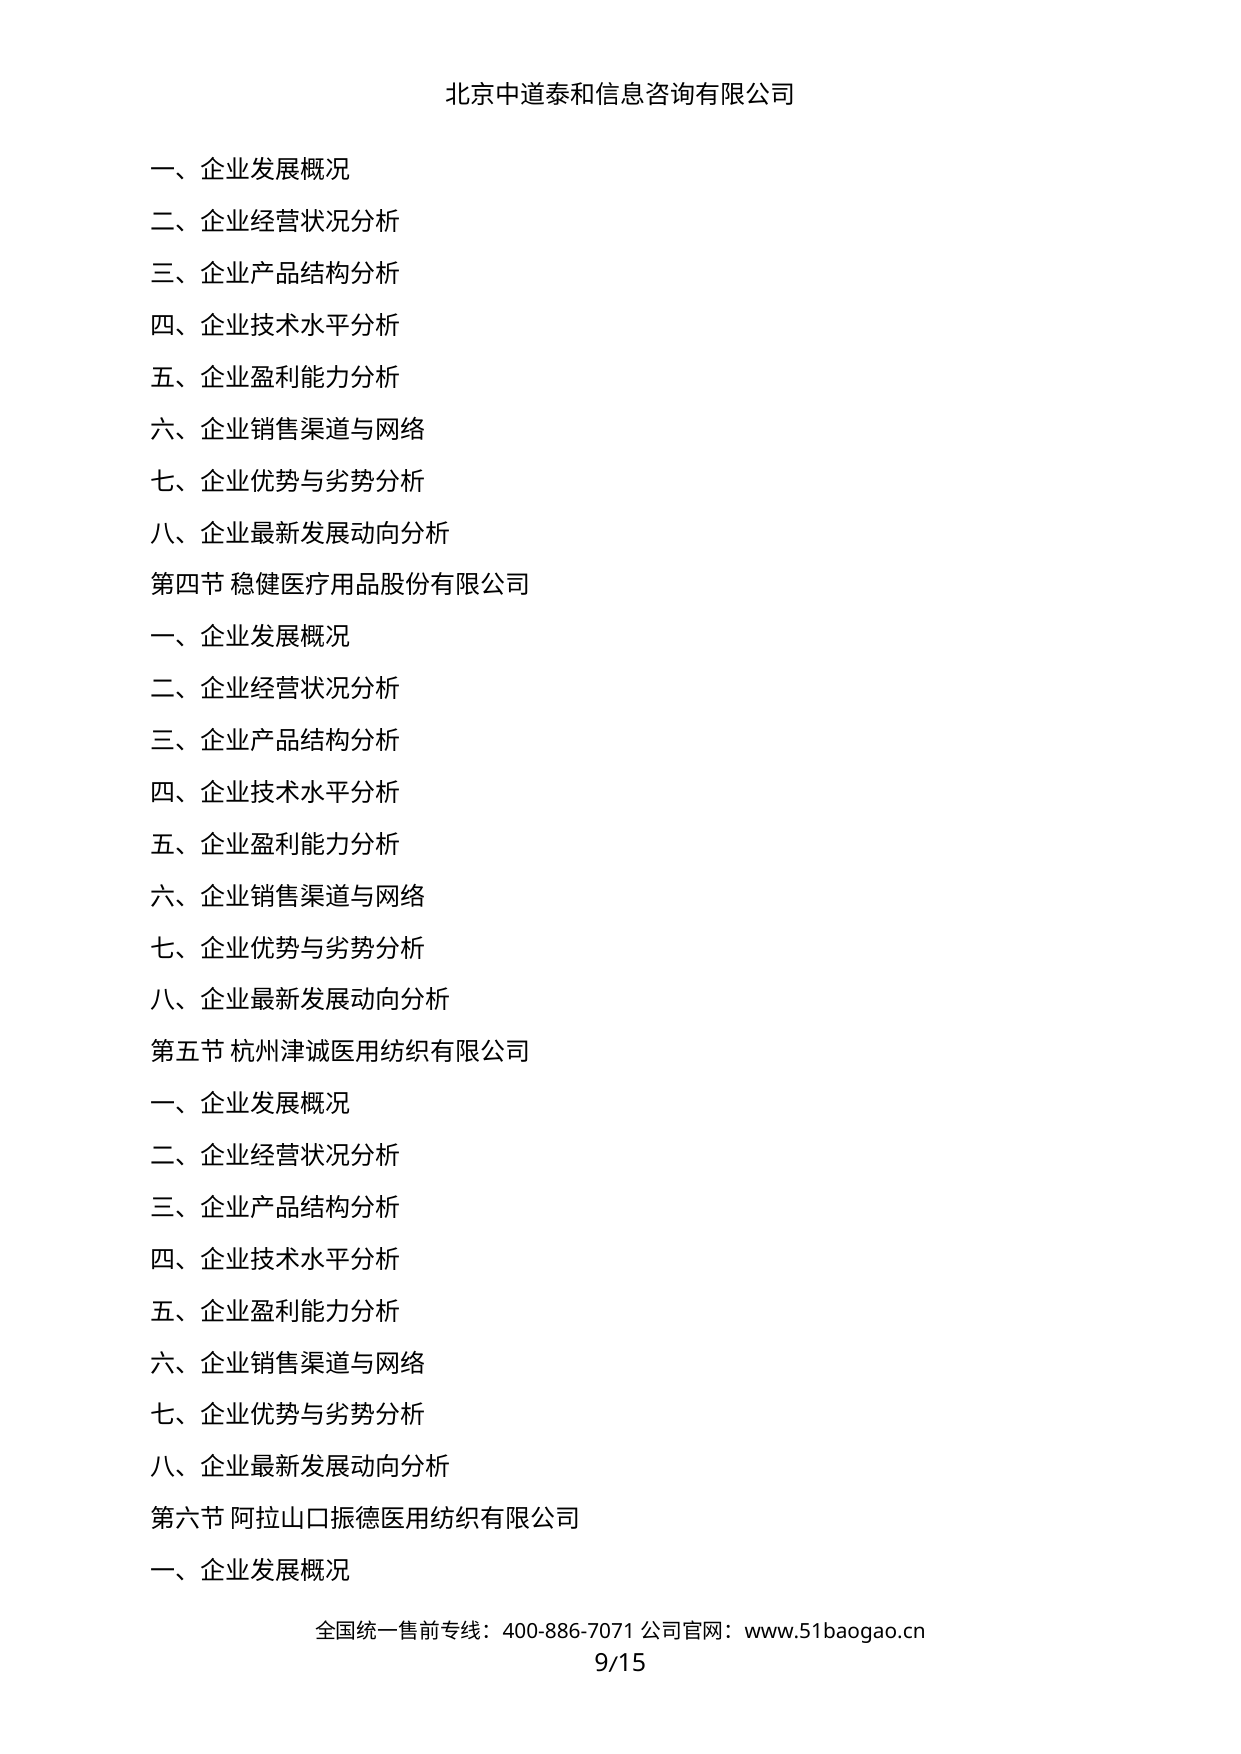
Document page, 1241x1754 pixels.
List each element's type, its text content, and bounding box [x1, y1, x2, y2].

text 五、企业盈利能力分析 [150, 357, 1090, 394]
text 一、企业发展概况 [150, 1084, 1090, 1120]
text 三、企业产品结构分析 [150, 254, 1090, 290]
text 五、企业盈利能力分析 [150, 1291, 1090, 1327]
text 四、企业技术水平分析 [150, 1239, 1090, 1276]
text 三、企业产品结构分析 [150, 721, 1090, 757]
text 一、企业发展概况 [150, 617, 1090, 653]
text 二、企业经营状况分析 [150, 669, 1090, 705]
text 四、企业技术水平分析 [150, 306, 1090, 342]
text 二、企业经营状况分析 [150, 1136, 1090, 1172]
text 第五节 杭州津诚医用纺织有限公司 [150, 1032, 1090, 1068]
text 八、企业最新发展动向分析 [150, 1447, 1090, 1483]
text 七、企业优势与劣势分析 [150, 928, 1090, 964]
text 一、企业发展概况 [150, 1551, 1090, 1587]
text 八、企业最新发展动向分析 [150, 980, 1090, 1016]
text 六、企业销售渠道与网络 [150, 409, 1090, 446]
text 第四节 稳健医疗用品股份有限公司 [150, 565, 1090, 601]
text 一、企业发展概况 [150, 150, 1090, 186]
text 二、企业经营状况分析 [150, 202, 1090, 238]
text 三、企业产品结构分析 [150, 1187, 1090, 1224]
text 七、企业优势与劣势分析 [150, 1395, 1090, 1431]
text 五、企业盈利能力分析 [150, 824, 1090, 861]
text 六、企业销售渠道与网络 [150, 876, 1090, 912]
text 四、企业技术水平分析 [150, 772, 1090, 809]
text 七、企业优势与劣势分析 [150, 461, 1090, 497]
text 八、企业最新发展动向分析 [150, 513, 1090, 549]
text 第六节 阿拉山口振德医用纺织有限公司 [150, 1499, 1090, 1535]
text 六、企业销售渠道与网络 [150, 1343, 1090, 1379]
